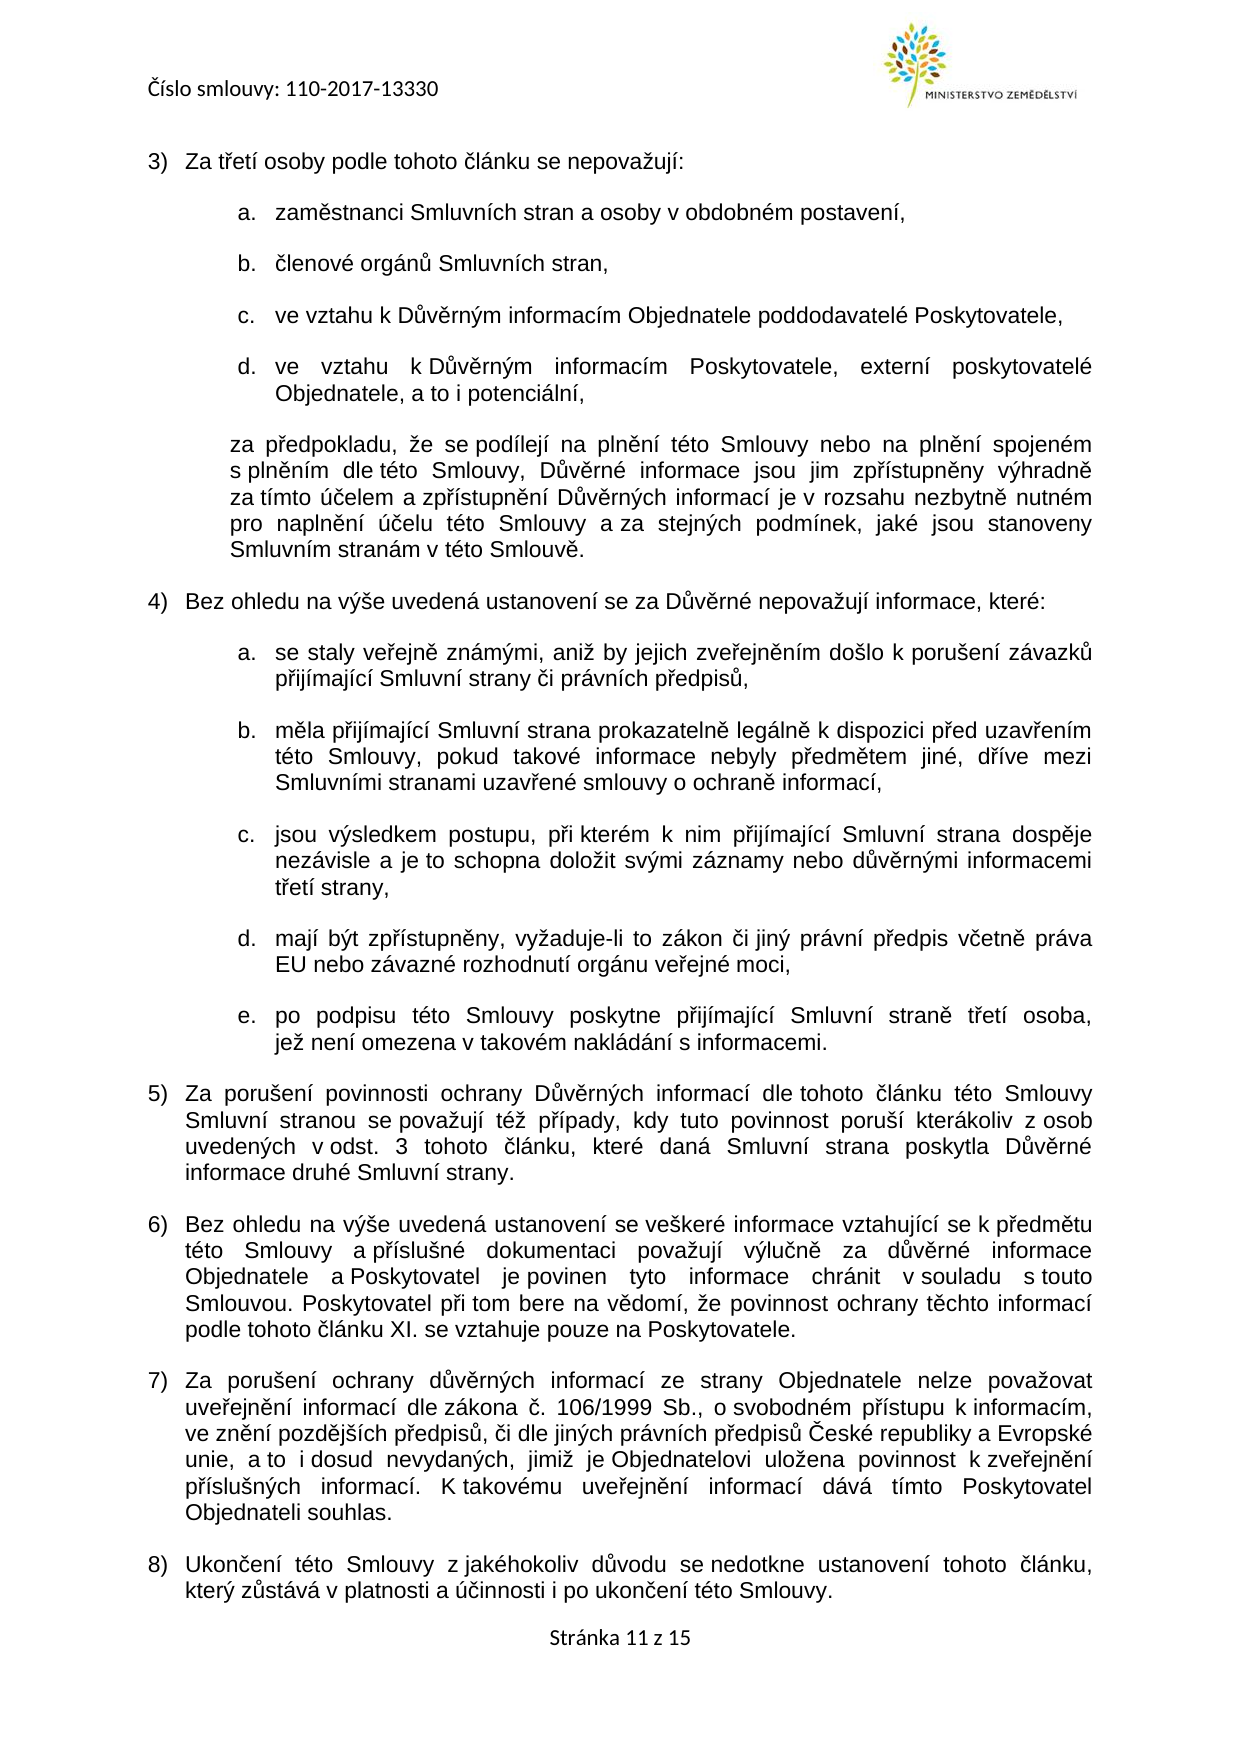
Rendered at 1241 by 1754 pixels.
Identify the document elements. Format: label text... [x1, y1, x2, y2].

list zaměstnanci Smluvních stran a osoby v obdobném postavení, [237, 199, 1092, 225]
list Za porušení ochrany důvěrných informací ze strany Objednatele nelze považovat uveřejnění informací dle zákona č. 106/1999 Sb., o svobodném přístupu k informacím, ve znění pozdějších předpisů, či dle jiných právních předpisů České republiky a Evropské unie, a to i dosud nevydaných, jimiž je Objednatelovi uložena povinnost k zveřejnění příslušných informací. K takovému uveřejnění informací dává tímto Poskytovatel Objednateli souhlas. [148, 1367, 1092, 1526]
list ve vztahu k Důvěrným informacím Objednatele poddodavatelé Poskytovatele, [237, 302, 1092, 328]
list se staly veřejně známými, aniž by jejich zveřejněním došlo k porušení závazků přijímající Smluvní strany či právních předpisů, [237, 639, 1092, 692]
list měla přijímající Smluvní strana prokazatelně legálně k dispozici před uzavřením této Smlouvy, pokud takové informace nebyly předmětem jiné, dříve mezi Smluvními stranami uzavřené smlouvy o ochraně informací, [237, 717, 1092, 796]
list jsou výsledkem postupu, při kterém k nim přijímající Smluvní strana dospěje nezávisle a je to schopna doložit svými záznamy nebo důvěrnými informacemi třetí strany, [237, 821, 1092, 900]
picture [873, 12, 1092, 118]
list po podpisu této Smlouvy poskytne přijímající Smluvní straně třetí osoba, jež není omezena v takovém nakládání s informacemi. [237, 1002, 1092, 1055]
list Ukončení této Smlouvy z jakéhokoliv důvodu se nedotkne ustanovení tohoto článku, který zůstává v platnosti a účinnosti i po ukončení této Smlouvy. [148, 1551, 1092, 1603]
list mají být zpřístupněny, vyžaduje-li to zákon či jiný právní předpis včetně práva EU nebo závazné rozhodnutí orgánu veřejné moci, [237, 925, 1092, 977]
list Za třetí osoby podle tohoto článku se nepovažují: [148, 148, 1092, 174]
list Bez ohledu na výše uvedená ustanovení se za Důvěrné nepovažují informace, které: [148, 588, 1092, 614]
list členové orgánů Smluvních stran, [237, 250, 1092, 277]
list Bez ohledu na výše uvedená ustanovení se veškeré informace vztahující se k předmětu této Smlouvy a příslušné dokumentaci považují výlučně za důvěrné informace Objednatele a Poskytovatel je povinen tyto informace chránit v souladu s touto Smlouvou. Poskytovatel při tom bere na vědomí, že povinnost ochrany těchto informací podle tohoto článku XI. se vztahuje pouze na Poskytovatele. [148, 1211, 1092, 1342]
list Za porušení povinnosti ochrany Důvěrných informací dle tohoto článku této Smlouvy Smluvní stranou se považují též případy, kdy tuto povinnost poruší kterákoliv z osob uvedených v odst. 3 tohoto článku, které daná Smluvní strana poskytla Důvěrné informace druhé Smluvní strany. [148, 1080, 1092, 1186]
text za předpokladu, že se podílejí na plnění této Smlouvy nebo na plnění spojeném s plněním dle této Smlouvy, Důvěrné informace jsou jim zpřístupněny výhradně za tímto účelem a zpřístupnění Důvěrných informací je v rozsahu nezbytně nutném pro naplnění účelu této Smlouvy a za stejných podmínek, jaké jsou stanoveny Smluvním stranám v této Smlouvě. [229, 431, 1092, 563]
list ve vztahu k Důvěrným informacím Poskytovatele, externí poskytovatelé Objednatele, a to i potenciální, [237, 353, 1092, 406]
